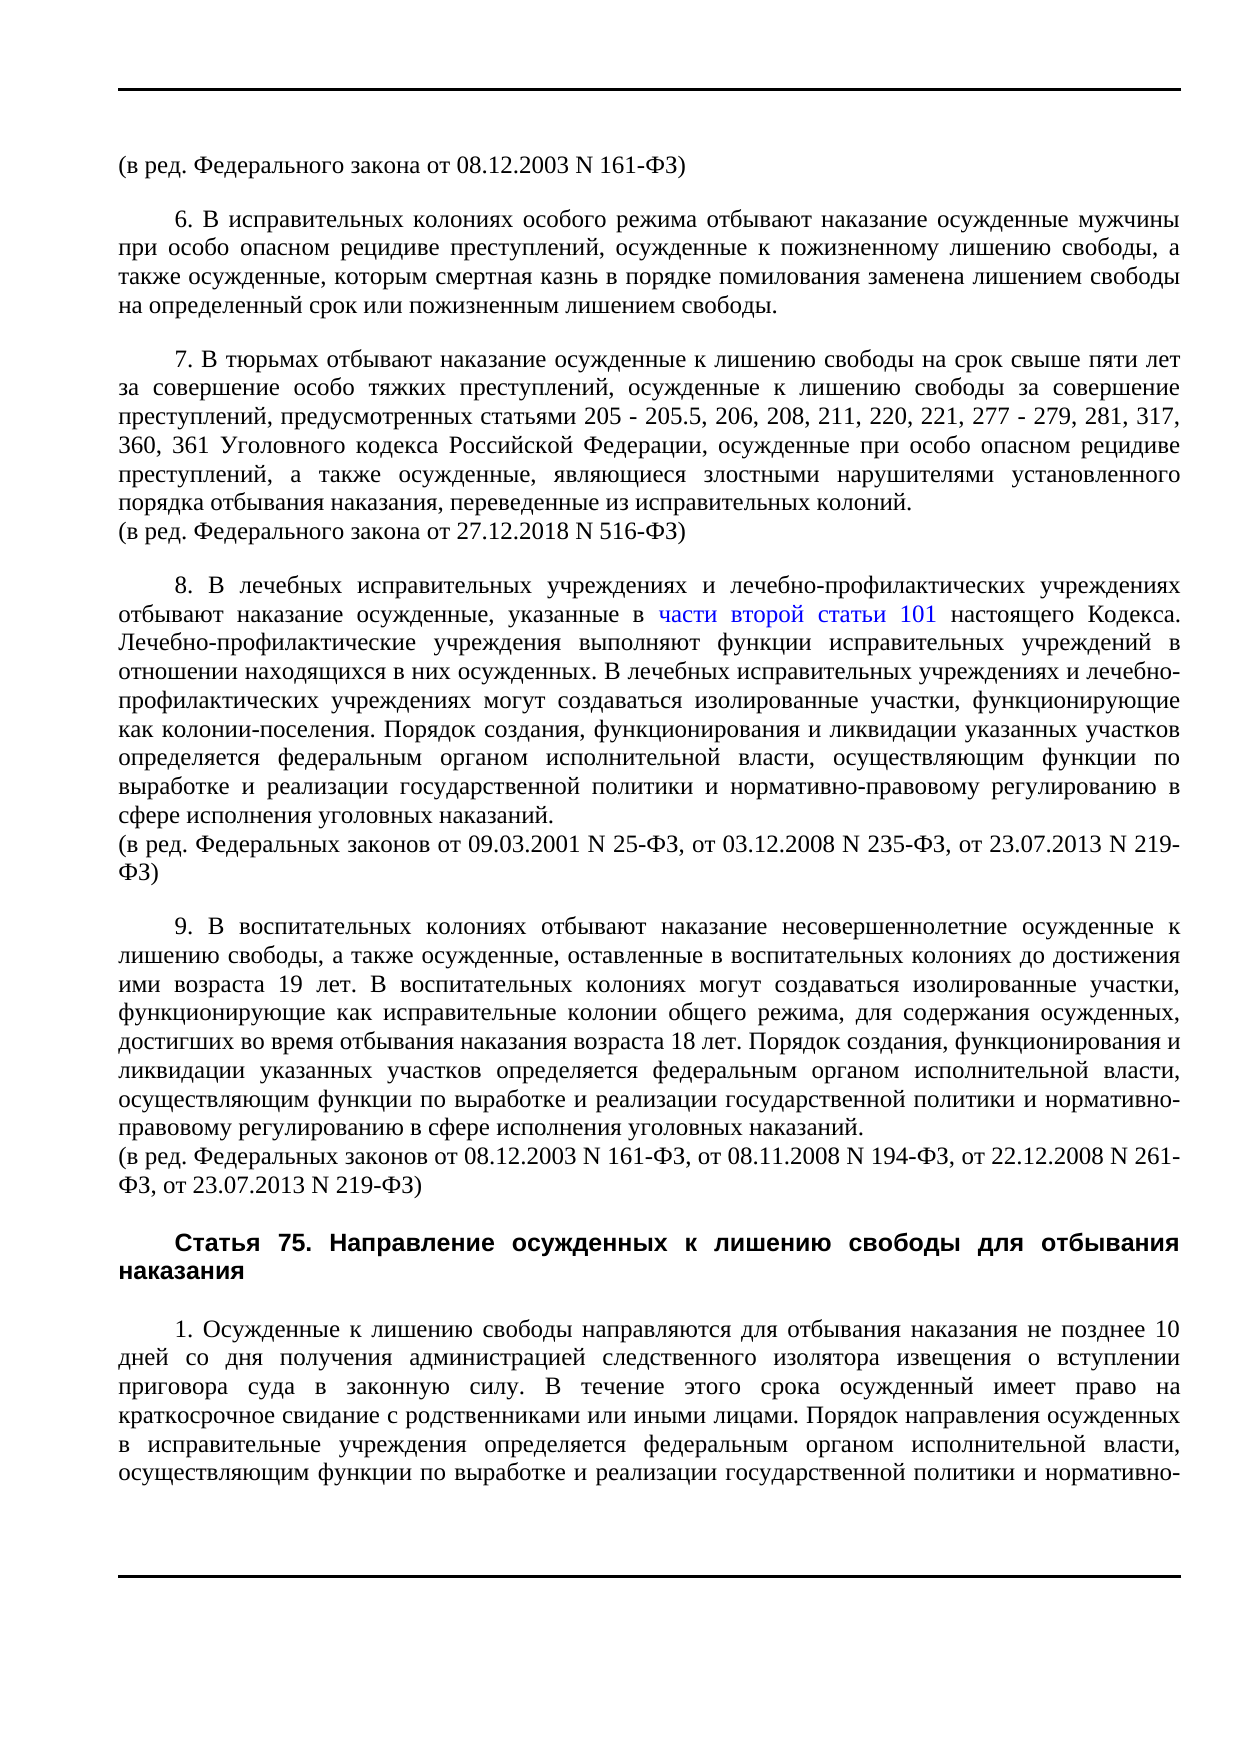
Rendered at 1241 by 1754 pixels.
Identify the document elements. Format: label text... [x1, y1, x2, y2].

text 8. В лечебных исправительных учреждениях и лечебно-профилактических учреждениях отбывают наказание осужденные, указанные в части второй статьи 101 настоящего Кодекса. Лечебно-профилактические учреждения выполняют функции исправительных учреждений в отношении находящихся в них осужденных. В лечебных исправительных учреждениях и лечебно-профилактических учреждениях могут создаваться изолированные участки, функционирующие как колонии-поселения. Порядок создания, функционирования и ликвидации указанных участков определяется федеральным органом исполнительной власти, осуществляющим функции по выработке и реализации государственной политики и нормативно-правовому регулированию в сфере исполнения уголовных наказаний. [118, 570, 1181, 829]
text (в ред. Федерального закона от 08.12.2003 N 161-ФЗ) [118, 150, 1181, 179]
text (в ред. Федеральных законов от 08.12.2003 N 161-ФЗ, от 08.11.2008 N 194-ФЗ, от 22.12.2008 N 261-ФЗ, от 23.07.2013 N 219-ФЗ) [118, 1141, 1181, 1199]
text 9. В воспитательных колониях отбывают наказание несовершеннолетние осужденные к лишению свободы, а также осужденные, оставленные в воспитательных колониях до достижения ими возраста 19 лет. В воспитательных колониях могут создаваться изолированные участки, функционирующие как исправительные колонии общего режима, для содержания осужденных, достигших во время отбывания наказания возраста 18 лет. Порядок создания, функционирования и ликвидации указанных участков определяется федеральным органом исполнительной власти, осуществляющим функции по выработке и реализации государственной политики и нормативно-правовому регулированию в сфере исполнения уголовных наказаний. [118, 911, 1181, 1141]
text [118, 1314, 1181, 1486]
text (в ред. Федеральных законов от 09.03.2001 N 25-ФЗ, от 03.12.2008 N 235-ФЗ, от 23.07.2013 N 219-ФЗ) [118, 829, 1181, 886]
text 7. В тюрьмах отбывают наказание осужденные к лишению свободы на срок свыше пяти лет за совершение особо тяжких преступлений, осужденные к лишению свободы за совершение преступлений, предусмотренных статьями 205 - 205.5, 206, 208, 211, 220, 221, 277 - 279, 281, 317, 360, 361 Уголовного кодекса Российской Федерации, осужденные при особо опасном рецидиве преступлений, а также осужденные, являющиеся злостными нарушителями установленного порядка отбывания наказания, переведенные из исправительных колоний. [118, 344, 1181, 516]
title Статья 75. Направление осужденных к лишению свободы для отбывания наказания [118, 1227, 1181, 1285]
text (в ред. Федерального закона от 27.12.2018 N 516-ФЗ) [118, 516, 1181, 545]
text 6. В исправительных колониях особого режима отбывают наказание осужденные мужчины при особо опасном рецидиве преступлений, осужденные к пожизненному лишению свободы, а также осужденные, которым смертная казнь в порядке помилования заменена лишением свободы на определенный срок или пожизненным лишением свободы. [118, 204, 1181, 319]
